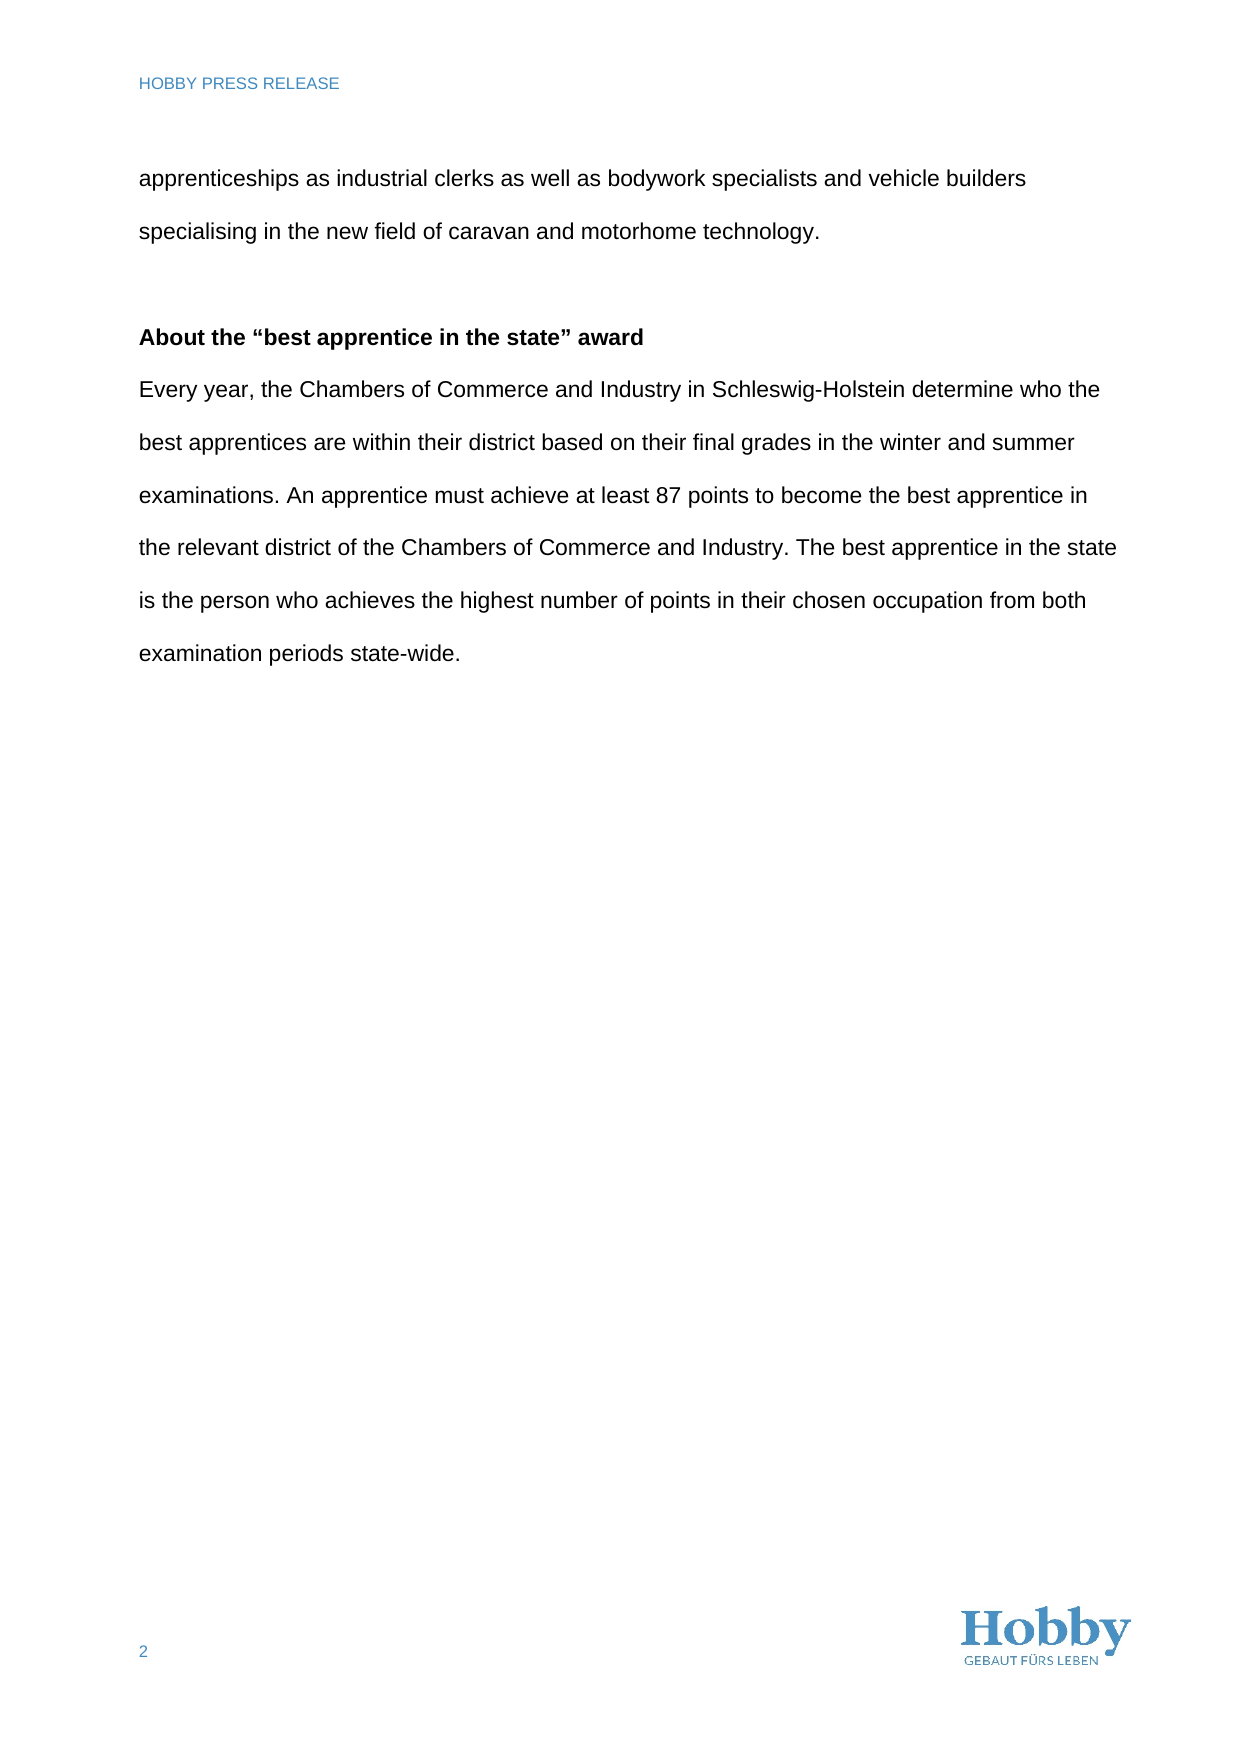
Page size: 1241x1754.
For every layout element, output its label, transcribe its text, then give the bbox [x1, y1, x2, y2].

text About the “best apprentice in the state” award [139, 323, 1122, 350]
picture [961, 1606, 1132, 1665]
text Every year, the Chambers of Commerce and Industry in Schleswig-Holstein determine who the best apprentices are within their district based on their final grades in the winter and summer examinations. An apprentice must achieve at least 87 points to become the best apprentice in the relevant district of the Chambers of Commerce and Industry. The best apprentice in the state is the person who achieves the highest number of points in their chosen occupation from both examination periods state-wide. [139, 376, 1122, 666]
